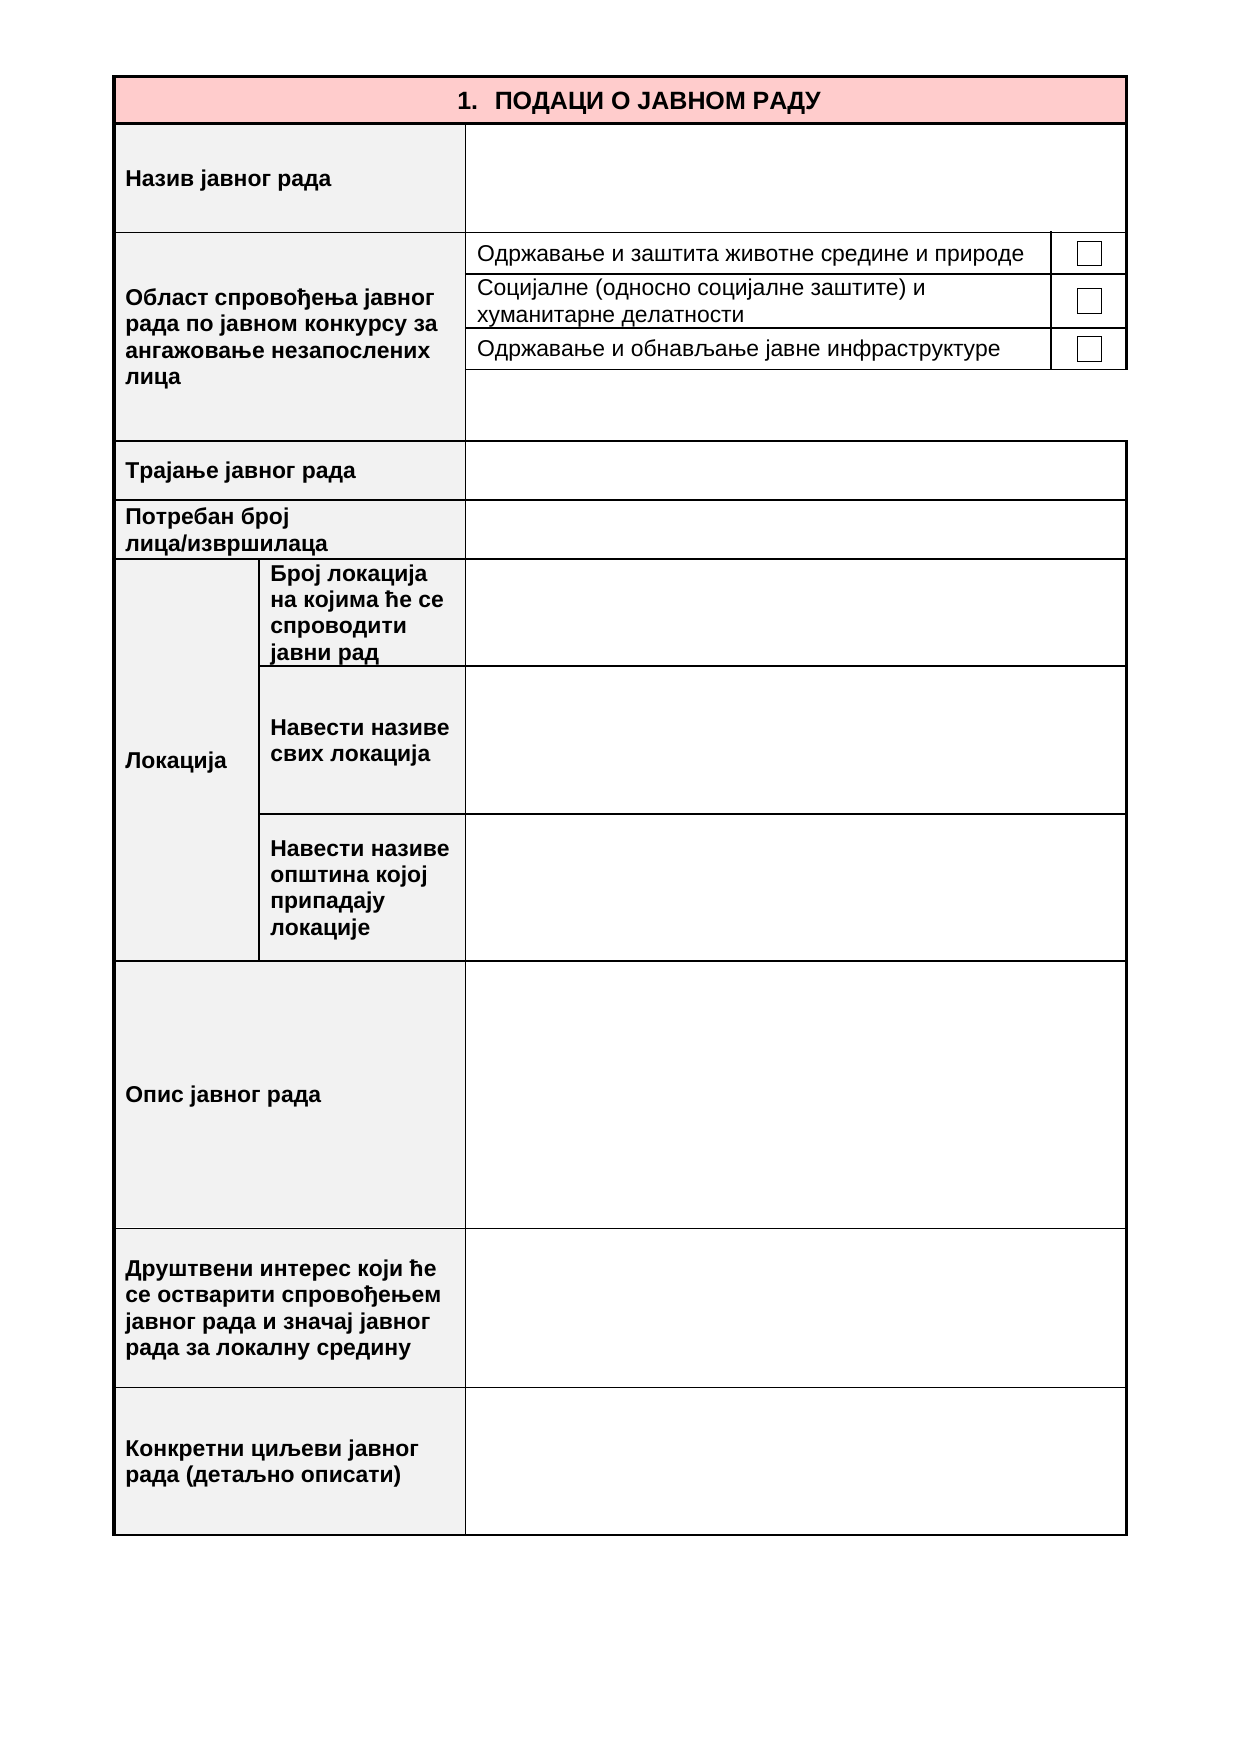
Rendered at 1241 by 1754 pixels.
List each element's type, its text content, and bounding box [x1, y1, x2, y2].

table_cell [1052, 233, 1125, 273]
table_cell Одржавање и заштита животне средине и природе [466, 233, 1050, 273]
table_cell Опис јавног рада [116, 962, 465, 1227]
table_cell [466, 667, 1125, 813]
table_cell Конкретни циљеви јавног рада (детаљно описати) [116, 1388, 465, 1534]
table_cell [1052, 329, 1125, 368]
table_cell [466, 442, 1125, 499]
table_cell Број локација на којима ће се спроводити јавни рад [260, 560, 465, 665]
table_cell [466, 501, 1125, 558]
table_cell [466, 962, 1125, 1227]
table_cell Одржавање и обнављање јавне инфраструктуре [466, 329, 1050, 368]
table_cell Локација [116, 560, 258, 960]
table_cell [1052, 275, 1125, 327]
table_cell [466, 560, 1125, 665]
table_cell Потребан број лица/извршилаца [116, 501, 465, 558]
table_cell [466, 1388, 1125, 1534]
table_cell [466, 815, 1125, 960]
table_cell Социјалне (односно социјалне заштите) и хуманитарне делатности [466, 275, 1050, 327]
table_cell Назив јавног рада [116, 125, 465, 231]
table_cell [466, 125, 1125, 231]
table_header ПОДАЦИ О ЈАВНОМ РАДУ [116, 78, 1125, 122]
table_cell Навести називе свих локација [260, 667, 465, 813]
table_cell Навести називе општина којој припадају локације [260, 815, 465, 960]
table_cell Друштвени интерес који ће се остварити спровођењем јавног рада и значај јавног рада за локалну средину [116, 1229, 465, 1386]
table_cell Oбласт спровођења јавног рада по јавном конкурсу за ангажовање незапослених лица [116, 233, 465, 440]
table_cell [466, 1229, 1125, 1386]
table_cell Трајање јавног рада [116, 442, 465, 499]
